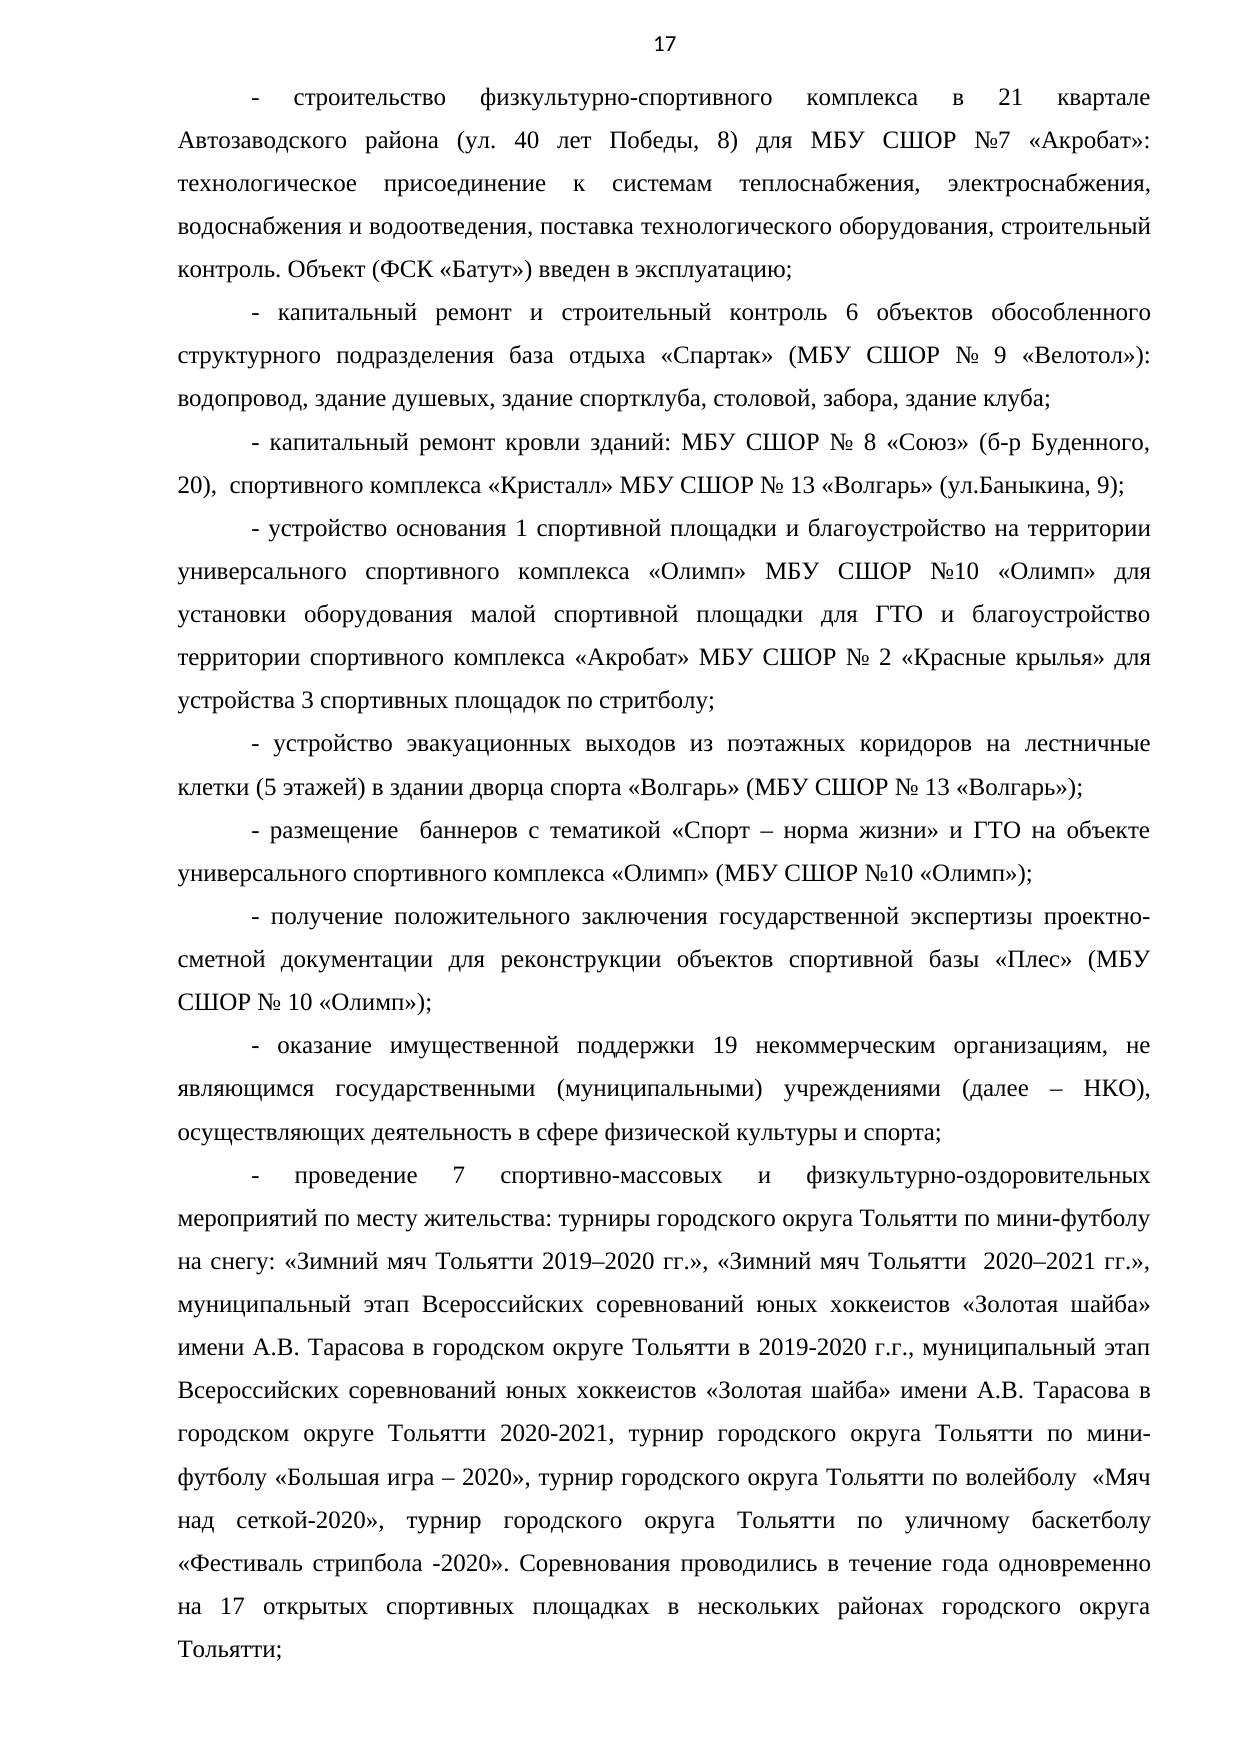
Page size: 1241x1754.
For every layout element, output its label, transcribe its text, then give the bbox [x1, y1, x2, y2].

text - капитальный ремонт и строительный контроль 6 объектов обособленного структурного подразделения база отдыха «Спартак» (МБУ СШОР № 9 «Велотол»): водопровод, здание душевых, здание спортклуба, столовой, забора, здание клуба; [177, 297, 1152, 412]
text - устройство основания 1 спортивной площадки и благоустройство на территории универсального спортивного комплекса «Олимп» МБУ СШОР №10 «Олимп» для установки оборудования малой спортивной площадки для ГТО и благоустройство территории спортивного комплекса «Акробат» МБУ СШОР № 2 «Красные крылья» для устройства 3 спортивных площадок по стритболу; [177, 513, 1152, 714]
text - проведение 7 спортивно-массовых и физкультурно-оздоровительных мероприятий по месту жительства: турниры городского округа Тольятти по мини-футболу на снегу: «Зимний мяч Тольятти 2019–2020 гг.», «Зимний мяч Тольятти 2020–2021 гг.», муниципальный этап Всероссийских соревнований юных хоккеистов «Золотая шайба» имени А.В. Тарасова в городском округе Тольятти в 2019-2020 г.г., муниципальный этап Всероссийских соревнований юных хоккеистов «Золотая шайба» имени А.В. Тарасова в городском округе Тольятти 2020-2021, турнир городского округа Тольятти по мини-футболу «Большая игра – 2020», турнир городского округа Тольятти по волейболу «Мяч над сеткой-2020», турнир городского округа Тольятти по уличному баскетболу «Фестиваль стрипбола -2020». Соревнования проводились в течение года одновременно на 17 открытых спортивных площадках в нескольких районах городского округа Тольятти; [177, 1160, 1152, 1663]
text - получение положительного заключения государственной экспертизы проектно-сметной документации для реконструкции объектов спортивной базы «Плес» (МБУ СШОР № 10 «Олимп»); [177, 901, 1152, 1016]
text - капитальный ремонт кровли зданий: МБУ СШОР № 8 «Союз» (б-р Буденного, 20), спортивного комплекса «Кристалл» МБУ СШОР № 13 «Волгарь» (ул.Баныкина, 9); [177, 427, 1152, 498]
text - оказание имущественной поддержки 19 некоммерческим организациям, не являющимся государственными (муниципальными) учреждениями (далее – НКО), осуществляющих деятельность в сфере физической культуры и спорта; [177, 1030, 1152, 1145]
text - устройство эвакуационных выходов из поэтажных коридоров на лестничные клетки (5 этажей) в здании дворца спорта «Волгарь» (МБУ СШОР № 13 «Волгарь»); [177, 728, 1152, 800]
text - размещение баннеров с тематикой «Спорт – норма жизни» и ГТО на объекте универсального спортивного комплекса «Олимп» (МБУ СШОР №10 «Олимп»); [177, 815, 1152, 887]
text - строительство физкультурно-спортивного комплекса в 21 квартале Автозаводского района (ул. 40 лет Победы, 8) для МБУ СШОР №7 «Акробат»: технологическое присоединение к системам теплоснабжения, электроснабжения, водоснабжения и водоотведения, поставка технологического оборудования, строительный контроль. Объект (ФСК «Батут») введен в эксплуатацию; [177, 82, 1152, 283]
